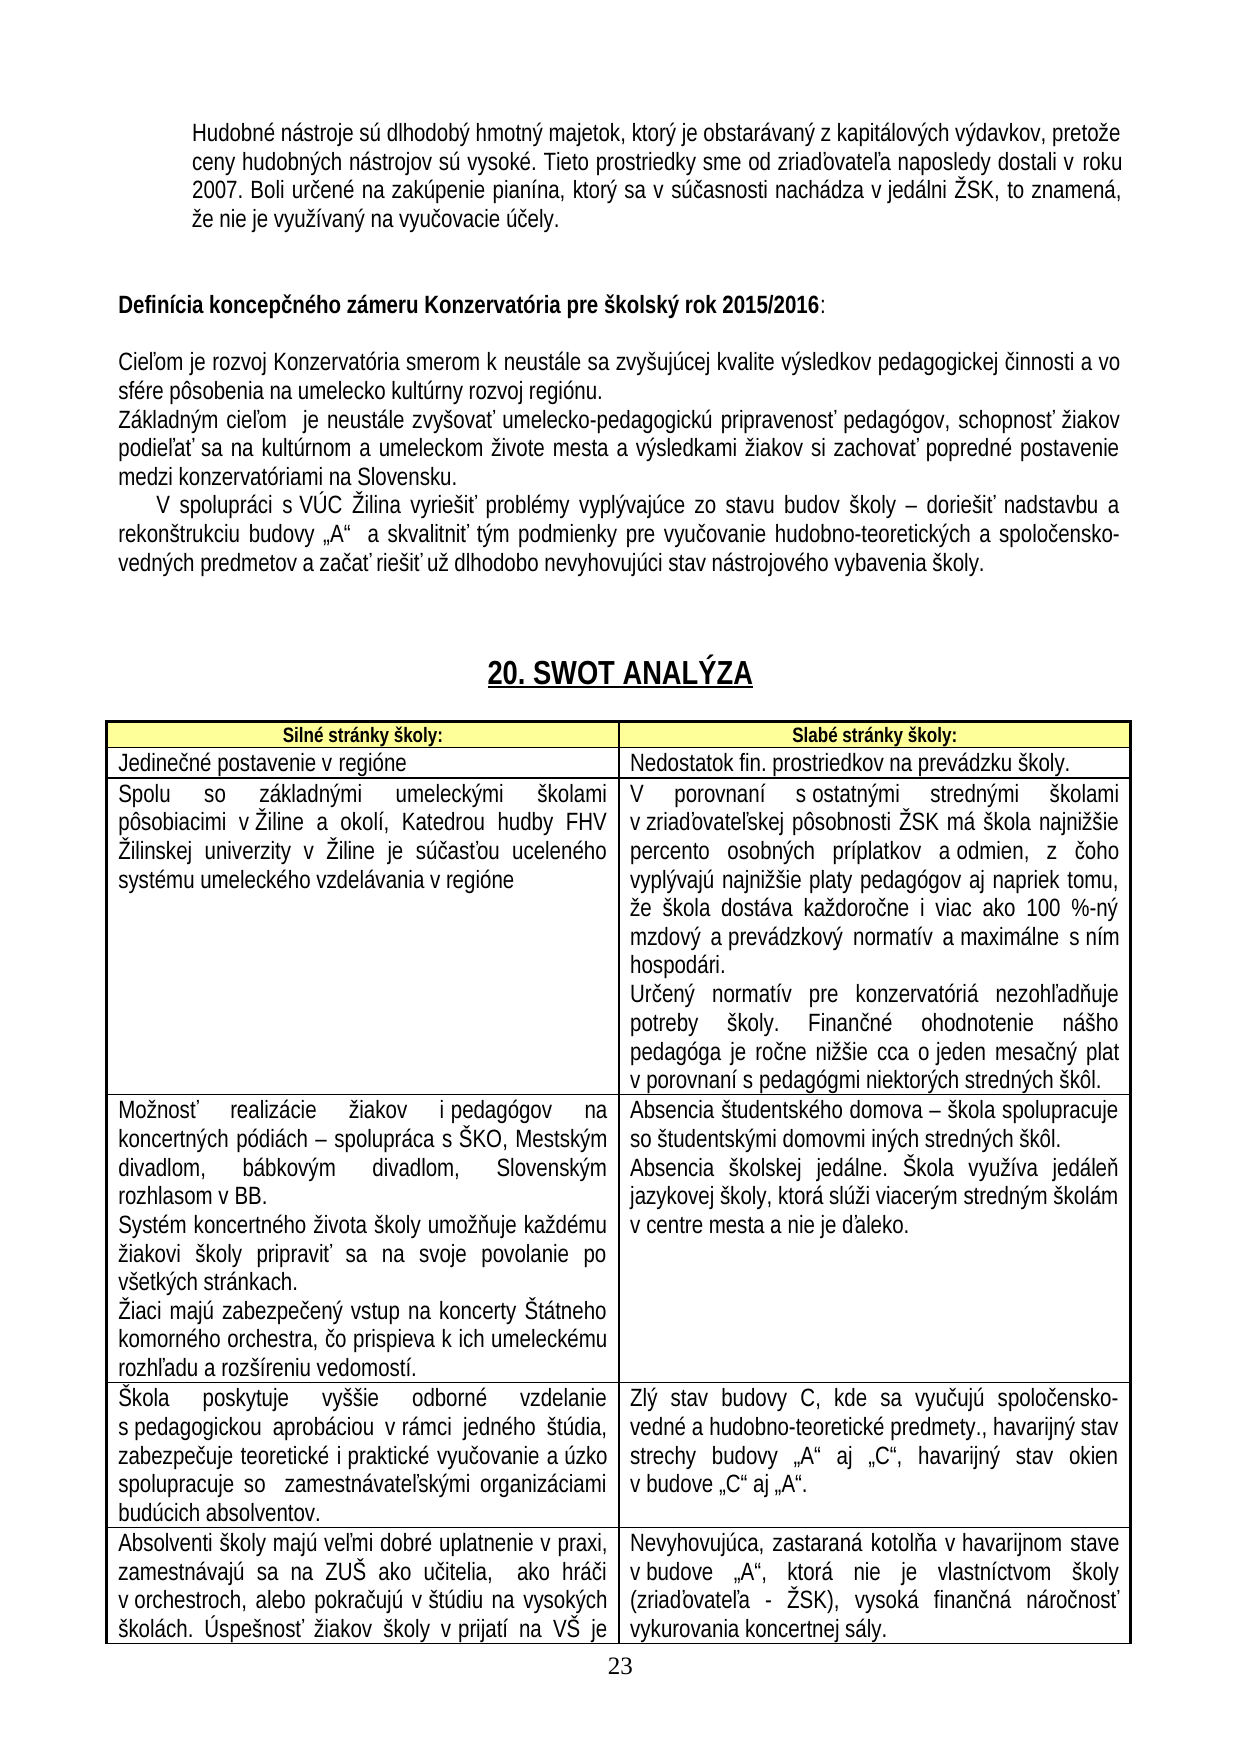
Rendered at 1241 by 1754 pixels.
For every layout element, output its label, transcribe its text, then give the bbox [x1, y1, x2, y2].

text Definícia koncepčného zámeru Konzervatória pre školský rok 2015/2016: [118, 290, 1122, 319]
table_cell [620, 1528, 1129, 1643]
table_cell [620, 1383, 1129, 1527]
text 20. SWOT analýza [118, 653, 1122, 691]
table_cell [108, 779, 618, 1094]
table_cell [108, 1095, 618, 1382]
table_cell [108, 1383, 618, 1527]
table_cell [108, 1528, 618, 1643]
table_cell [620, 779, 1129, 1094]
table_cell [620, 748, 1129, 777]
text Cieľom je rozvoj Konzervatória smerom k neustále sa zvyšujúcej kvalite výsledkov pedagogickej činnosti a vo sfére pôsobenia na umelecko kultúrny rozvoj regiónu. [118, 347, 1122, 404]
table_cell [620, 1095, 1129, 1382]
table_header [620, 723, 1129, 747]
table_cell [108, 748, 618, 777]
text Hudobné nástroje sú dlhodobý hmotný majetok, ktorý je obstarávaný z kapitálových výdavkov, pretože ceny hudobných nástrojov sú vysoké. Tieto prostriedky sme od zriaďovateľa naposledy dostali v roku 2007. Boli určené na zakúpenie pianína, ktorý sa v súčasnosti nachádza v jedálni ŽSK, to znamená, že nie je využívaný na vyučovacie účely. [192, 118, 1122, 233]
text Základným cieľom je neustále zvyšovať umelecko-pedagogickú pripravenosť pedagógov, schopnosť žiakov podieľať sa na kultúrnom a umeleckom živote mesta a výsledkami žiakov si zachovať popredné postavenie medzi konzervatóriami na Slovensku. [118, 404, 1122, 491]
text V spolupráci s VÚC Žilina vyriešiť problémy vyplývajúce zo stavu budov školy – doriešiť nadstavbu a rekonštrukciu budovy „A“ a skvalitniť tým podmienky pre vyučovanie hudobno-teoretických a spoločensko-vedných predmetov a začať riešiť už dlhodobo nevyhovujúci stav nástrojového vybavenia školy. [118, 491, 1122, 576]
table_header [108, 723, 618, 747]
